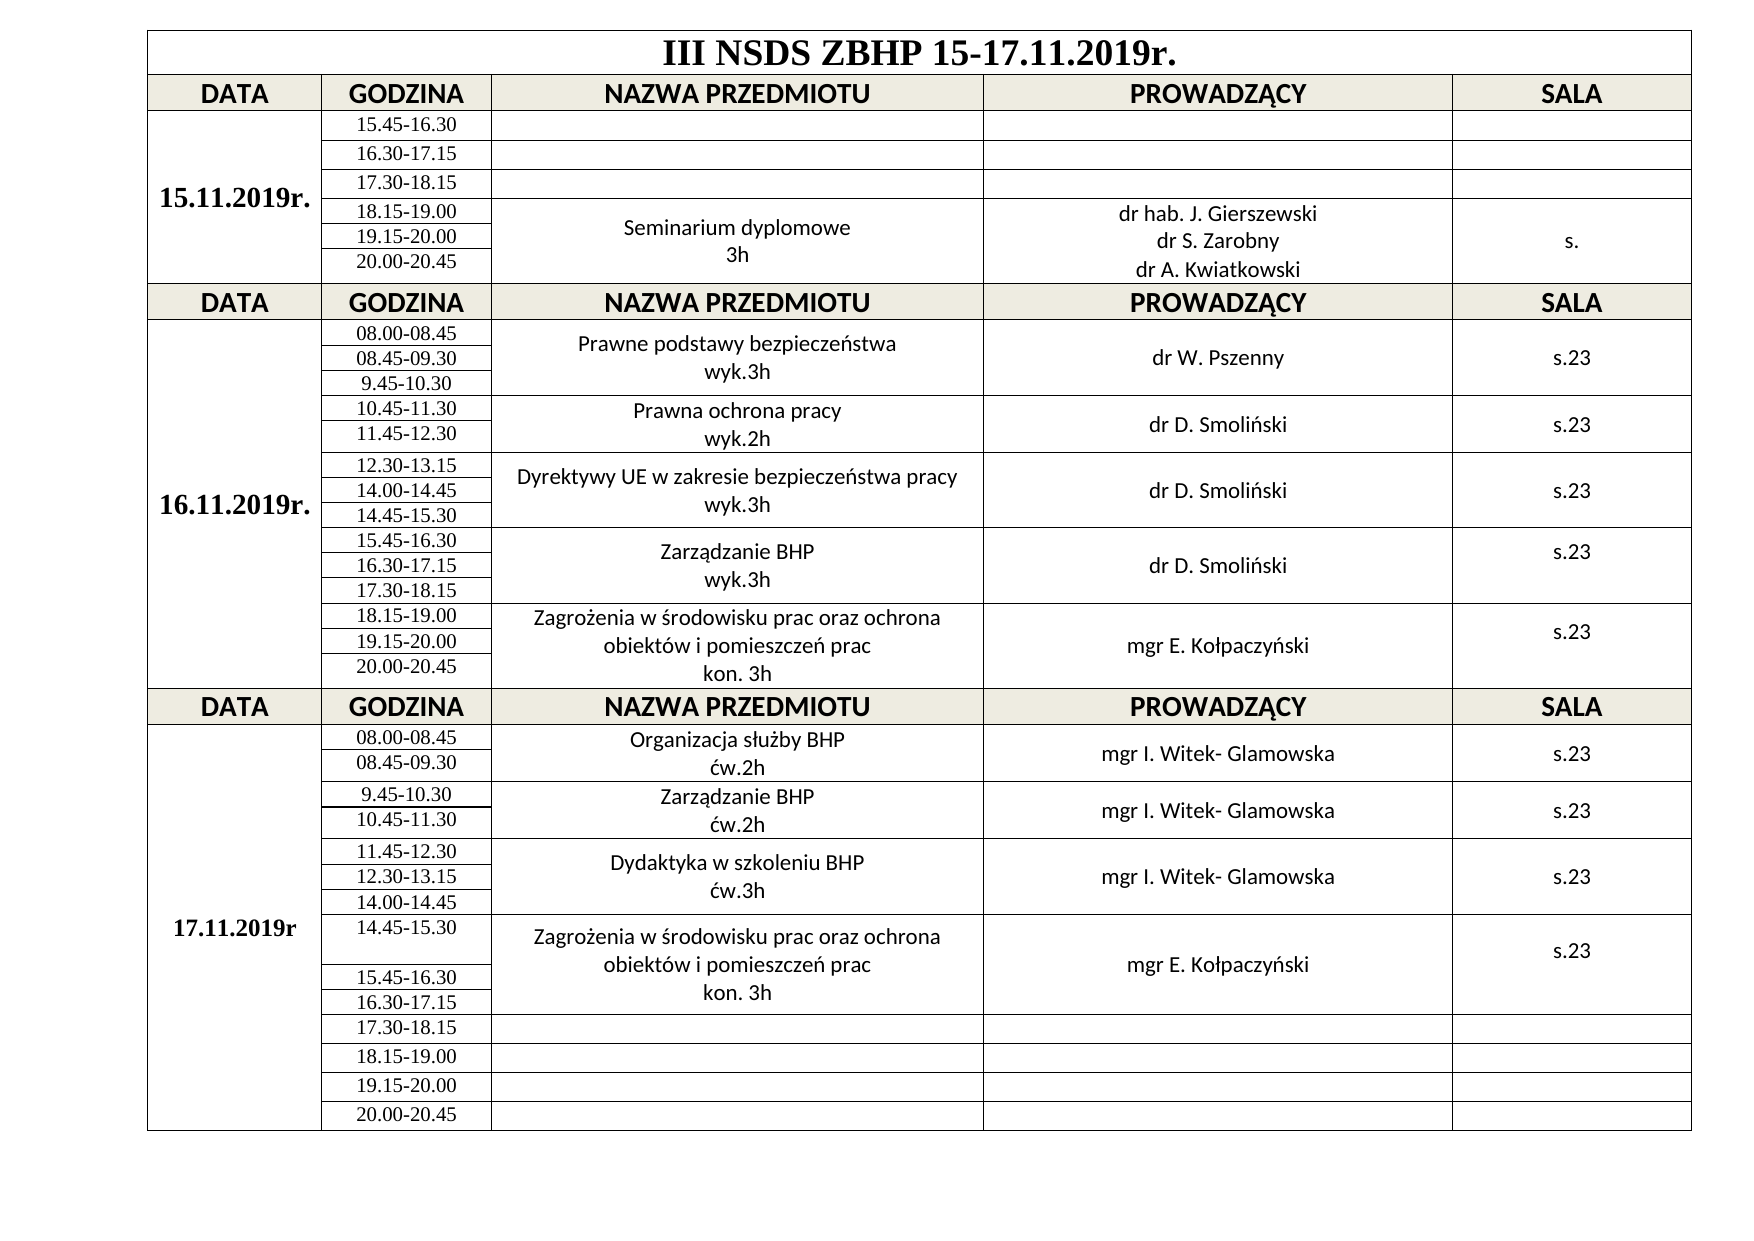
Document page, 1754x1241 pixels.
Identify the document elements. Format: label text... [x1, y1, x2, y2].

table_cell [1453, 1102, 1691, 1130]
table_cell 15.45-16.30 [322, 528, 491, 552]
table_cell Prawna ochrona pracy wyk.2h [492, 396, 983, 452]
table_cell [984, 170, 1452, 198]
table_cell s.23 [1453, 453, 1691, 527]
table_cell [984, 1044, 1452, 1072]
table_cell 19.15-20.00 [322, 629, 491, 653]
table_cell 16.30-17.15 [322, 141, 491, 168]
table_cell NAZWA PRZEDMIOTU [492, 75, 983, 110]
table_cell 9.45-10.30 [322, 782, 491, 806]
table_cell GODZINA [322, 689, 491, 724]
table_cell [984, 141, 1452, 168]
table_cell [984, 1073, 1452, 1101]
table_cell DATA [148, 689, 321, 724]
table_cell [492, 1044, 983, 1072]
table_cell [492, 170, 983, 198]
table_cell [1453, 111, 1691, 139]
table_cell 08.45-09.30 [322, 346, 491, 369]
table_cell 15.45-16.30 [322, 111, 491, 139]
table_cell [492, 1102, 983, 1130]
table_cell [1453, 1044, 1691, 1072]
table_cell s.23 [1453, 528, 1691, 602]
table_cell 14.00-14.45 [322, 478, 491, 502]
table_cell Zarządzanie BHP wyk.3h [492, 528, 983, 602]
table_cell Prawne podstawy bezpieczeństwa wyk.3h [492, 320, 983, 395]
table_cell s.23 [1453, 915, 1691, 1014]
table_cell 11.45-12.30 [322, 421, 491, 452]
table_cell Dyrektywy UE w zakresie bezpieczeństwa pracy wyk.3h [492, 453, 983, 527]
table_header III NSDS ZBHP 15-17.11.2019r. [148, 31, 1691, 74]
table_cell GODZINA [322, 75, 491, 110]
table_cell SALA [1453, 75, 1691, 110]
table_cell dr D. Smoliński [984, 396, 1452, 452]
table_cell 16.11.2019r. [148, 320, 321, 687]
table_cell [1453, 141, 1691, 168]
table_cell [1453, 1073, 1691, 1101]
table_cell 11.45-12.30 [322, 839, 491, 863]
table_cell mgr I. Witek- Glamowska [984, 839, 1452, 914]
table_cell GODZINA [322, 284, 491, 319]
table_cell [984, 1015, 1452, 1043]
table_cell 08.00-08.45 [322, 725, 491, 749]
table_cell Zarządzanie BHP ćw.2h [492, 782, 983, 838]
table_cell [492, 1073, 983, 1101]
table_cell NAZWA PRZEDMIOTU [492, 284, 983, 319]
table_cell [492, 1015, 983, 1043]
table_cell 18.15-19.00 [322, 199, 491, 223]
table_cell 17.30-18.15 [322, 578, 491, 602]
table_cell 14.00-14.45 [322, 890, 491, 914]
table_cell mgr I. Witek- Glamowska [984, 782, 1452, 838]
table_cell 15.11.2019r. [148, 111, 321, 283]
table_cell 20.00-20.45 [322, 1102, 491, 1130]
table_cell DATA [148, 75, 321, 110]
table_cell 10.45-11.30 [322, 396, 491, 420]
table_cell SALA [1453, 284, 1691, 319]
table_cell dr D. Smoliński [984, 453, 1452, 527]
table_cell 17.30-18.15 [322, 1015, 491, 1043]
table_cell PROWADZĄCY [984, 284, 1452, 319]
table_cell DATA [148, 284, 321, 319]
table_cell 10.45-11.30 [322, 808, 491, 838]
table_cell Zagrożenia w środowisku prac oraz ochrona obiektów i pomieszczeń prac kon. 3h [492, 604, 983, 687]
table_cell 19.15-20.00 [322, 1073, 491, 1101]
table_cell s. [1453, 199, 1691, 283]
table_cell 19.15-20.00 [322, 224, 491, 248]
table_cell dr hab. J. Gierszewski dr S. Zarobny dr A. Kwiatkowski [984, 199, 1452, 283]
table_cell [492, 111, 983, 139]
table_cell dr W. Pszenny [984, 320, 1452, 395]
table_cell [492, 141, 983, 168]
table_cell Zagrożenia w środowisku prac oraz ochrona obiektów i pomieszczeń prac kon. 3h [492, 915, 983, 1014]
table_cell 20.00-20.45 [322, 654, 491, 687]
table_cell s.23 [1453, 320, 1691, 395]
table_cell NAZWA PRZEDMIOTU [492, 689, 983, 724]
table_cell [984, 111, 1452, 139]
table_cell 9.45-10.30 [322, 371, 491, 395]
table_cell [984, 1102, 1452, 1130]
table_cell [1453, 1015, 1691, 1043]
table_cell [1453, 170, 1691, 198]
table_cell 17.11.2019r [148, 725, 321, 1130]
table_cell mgr E. Kołpaczyński [984, 604, 1452, 687]
table_cell PROWADZĄCY [984, 75, 1452, 110]
table_cell 12.30-13.15 [322, 453, 491, 477]
table_cell mgr I. Witek- Glamowska [984, 725, 1452, 781]
table_cell Organizacja służby BHP ćw.2h [492, 725, 983, 781]
table_cell mgr E. Kołpaczyński [984, 915, 1452, 1014]
table_cell dr D. Smoliński [984, 528, 1452, 602]
table_cell s.23 [1453, 725, 1691, 781]
table_cell 14.45-15.30 [322, 915, 491, 964]
table_cell 12.30-13.15 [322, 865, 491, 888]
table_cell 14.45-15.30 [322, 503, 491, 527]
table_cell 15.45-16.30 [322, 965, 491, 989]
table_cell s.23 [1453, 782, 1691, 838]
table_cell 08.45-09.30 [322, 750, 491, 781]
table_cell s.23 [1453, 396, 1691, 452]
table_cell Seminarium dyplomowe 3h [492, 199, 983, 283]
table_cell Dydaktyka w szkoleniu BHP ćw.3h [492, 839, 983, 914]
table_cell s.23 [1453, 604, 1691, 687]
table_cell 08.00-08.45 [322, 320, 491, 344]
table_cell 18.15-19.00 [322, 1044, 491, 1072]
table_cell 16.30-17.15 [322, 553, 491, 577]
table_cell s.23 [1453, 839, 1691, 914]
table_cell SALA [1453, 689, 1691, 724]
table_cell PROWADZĄCY [984, 689, 1452, 724]
table_cell 16.30-17.15 [322, 990, 491, 1014]
table_cell 18.15-19.00 [322, 604, 491, 627]
table_cell 20.00-20.45 [322, 249, 491, 283]
table_cell 17.30-18.15 [322, 170, 491, 198]
